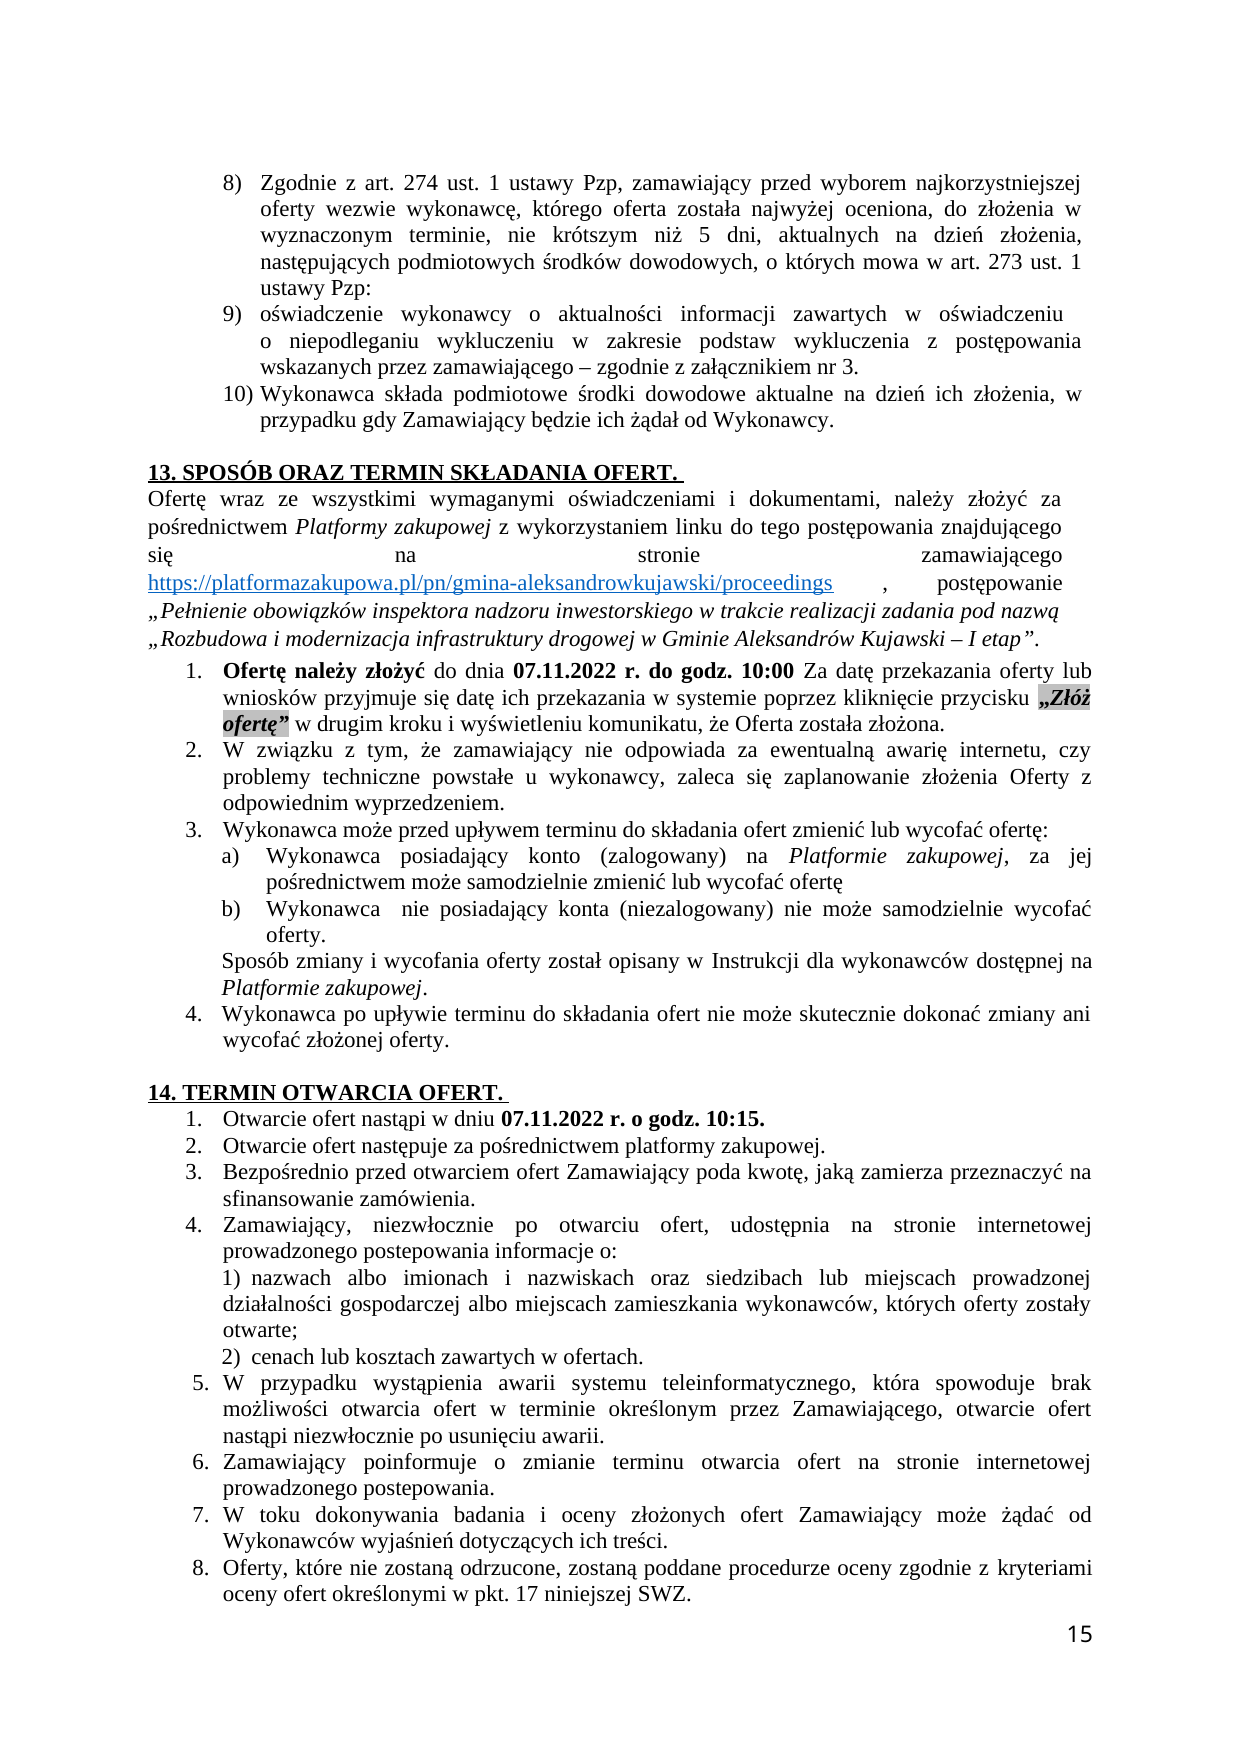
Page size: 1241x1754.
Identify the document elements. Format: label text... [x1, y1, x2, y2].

list W związku z tym, że zamawiający nie odpowiada za ewentualną awarię internetu, czy problemy techniczne powstałe u wykonawcy, zaleca się zaplanowanie złożenia Oferty z odpowiednim wyprzedzeniem. [185, 737, 1093, 816]
text Ofertę wraz ze wszystkimi wymaganymi oświadczeniami i dokumentami, należy złożyć za pośrednictwem Platformy zakupowej z wykorzystaniem linku do tego postępowania znajdującego się na stronie zamawiającego https://platformazakupowa.pl/pn/gmina-aleksandrowkujawski/proceedings , postępowanie „Pełnienie obowiązków inspektora nadzoru inwestorskiego w trakcie realizacji zadania pod nazwą „Rozbudowa i modernizacja infrastruktury drogowej w Gminie Aleksandrów Kujawski – I etap”. [148, 485, 1063, 651]
list Zamawiający poinformuje o zmianie terminu otwarcia ofert na stronie internetowej prowadzonego postepowania. [192, 1448, 1093, 1501]
list W toku dokonywania badania i oceny złożonych ofert Zamawiający może żądać od Wykonawców wyjaśnień dotyczących ich treści. [192, 1501, 1093, 1553]
text 14. TERMIN OTWARCIA OFERT. [148, 1079, 1093, 1106]
list Bezpośrednio przed otwarciem ofert Zamawiający poda kwotę, jaką zamierza przeznaczyć na sfinansowanie zamówienia. [185, 1158, 1093, 1211]
list Zamawiający, niezwłocznie po otwarciu ofert, udostępnia na stronie internetowej prowadzonego postepowania informacje o: [185, 1211, 1093, 1264]
list Oferty, które nie zostaną odrzucone, zostaną poddane procedurze oceny zgodnie z kryteriami oceny ofert określonymi w pkt. 17 niniejszej SWZ. [192, 1553, 1093, 1606]
text 13. SPOSÓB ORAZ TERMIN SKŁADANIA OFERT. [148, 459, 1093, 485]
list cenach lub kosztach zawartych w ofertach. [221, 1343, 1093, 1369]
list nazwach albo imionach i nazwiskach oraz siedzibach lub miejscach prowadzonej działalności gospodarczej albo miejscach zamieszkania wykonawców, których oferty zostały otwarte; [221, 1264, 1093, 1343]
list Wykonawca nie posiadający konta (niezalogowany) nie może samodzielnie wycofać oferty. [221, 895, 1093, 947]
text Sposób zmiany i wycofania oferty został opisany w Instrukcji dla wykonawców dostępnej na Platformie zakupowej. [221, 947, 1093, 1000]
list Wykonawca po upływie terminu do składania ofert nie może skutecznie dokonać zmiany ani wycofać złożonej oferty. [185, 1000, 1093, 1053]
list Ofertę należy złożyć do dnia 07.11.2022 r. do godz. 10:00 Za datę przekazania oferty lub wniosków przyjmuje się datę ich przekazania w systemie poprzez kliknięcie przycisku „Złóż ofertę” w drugim kroku i wyświetleniu komunikatu, że Oferta została złożona. [185, 657, 1093, 737]
list Wykonawca posiadający konto (zalogowany) na Platformie zakupowej, za jej pośrednictwem może samodzielnie zmienić lub wycofać ofertę [221, 842, 1093, 895]
list oświadczenie wykonawcy o aktualności informacji zawartych w oświadczeniu o niepodleganiu wykluczeniu w zakresie podstaw wykluczenia z postępowania wskazanych przez zamawiającego – zgodnie z załącznikiem nr 3. [223, 301, 1083, 379]
list Otwarcie ofert nastąpi w dniu 07.11.2022 r. o godz. 10:15. [185, 1106, 1093, 1132]
list Wykonawca może przed upływem terminu do składania ofert zmienić lub wycofać ofertę: [185, 816, 1093, 842]
list W przypadku wystąpienia awarii systemu teleinformatycznego, która spowoduje brak możliwości otwarcia ofert w terminie określonym przez Zamawiającego, otwarcie ofert nastąpi niezwłocznie po usunięciu awarii. [192, 1369, 1093, 1448]
list Zgodnie z art. 274 ust. 1 ustawy Pzp, zamawiający przed wyborem najkorzystniejszej oferty wezwie wykonawcę, którego oferta została najwyżej oceniona, do złożenia w wyznaczonym terminie, nie krótszym niż 5 dni, aktualnych na dzień złożenia, następujących podmiotowych środków dowodowych, o których mowa w art. 273 ust. 1 ustawy Pzp: [223, 169, 1083, 301]
list Wykonawca składa podmiotowe środki dowodowe aktualne na dzień ich złożenia, w przypadku gdy Zamawiający będzie ich żądał od Wykonawcy. [223, 379, 1083, 432]
list Otwarcie ofert następuje za pośrednictwem platformy zakupowej. [185, 1132, 1093, 1158]
